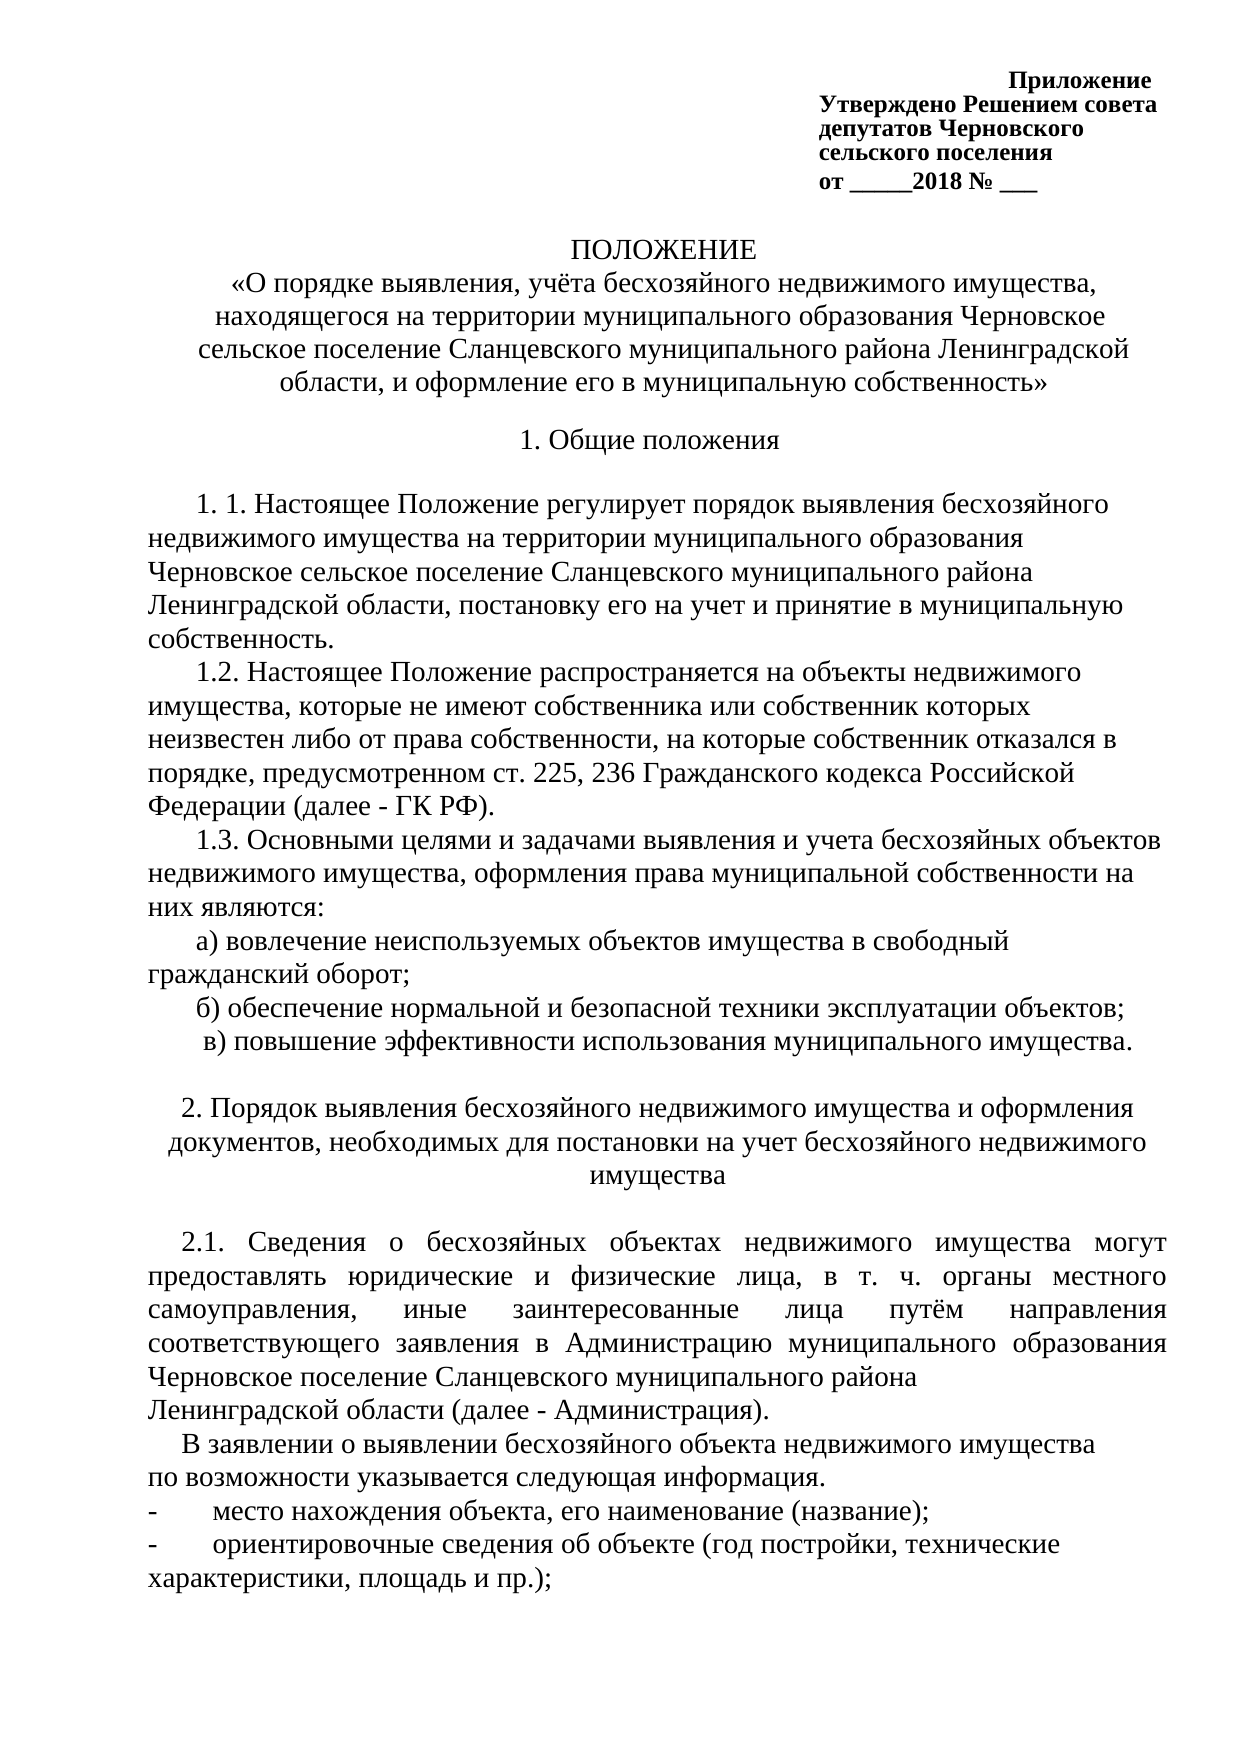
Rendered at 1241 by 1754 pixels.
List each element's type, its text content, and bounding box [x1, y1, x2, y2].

text 1.2. Настоящее Положение распространяется на объекты недвижимого имущества, которые не имеют собственника или собственник которых неизвестен либо от права собственности, на которые собственник отказался в порядке, предусмотренном ст. 225, 236 Гражданского кодекса Российской Федерации (далее - ГК РФ). [148, 654, 1167, 822]
text по возможности указывается следующая информация. [148, 1459, 1167, 1493]
text б) обеспечение нормальной и безопасной техники эксплуатации объектов; [148, 990, 1167, 1023]
text Ленинградской области (далее - Администрация). [148, 1392, 1167, 1426]
text 1. 1. Настоящее Положение регулирует порядок выявления бесхозяйного недвижимого имущества на территории муниципального образования Черновское сельское поселение Сланцевского муниципального района Ленинградской области, постановку его на учет и принятие в муниципальную собственность. [148, 487, 1167, 654]
text 1. Общие положения [148, 426, 1151, 455]
text Приложение Утверждено Решением совета депутатов Черновского сельского поселения [818, 69, 1167, 165]
text а) вовлечение неиспользуемых объектов имущества в свободный гражданский оборот; [148, 923, 1167, 990]
text характеристики, площадь и пр.); [148, 1560, 1167, 1593]
text в) повышение эффективности использования муниципального имущества. [148, 1023, 1167, 1057]
text 2.1. Сведения о бесхозяйных объектах недвижимого имущества могут предоставлять юридические и физические лица, в т. ч. органы местного самоуправления, иные заинтересованные лица путём направления соответствующего заявления в Администрацию муниципального образования Черновское поселение Сланцевского муниципального района [148, 1224, 1167, 1392]
list место нахождения объекта, его наименование (название); [148, 1493, 1167, 1526]
list ориентировочные сведения об объекте (год постройки, технические [148, 1526, 1167, 1560]
text В заявлении о выявлении бесхозяйного объекта недвижимого имущества [148, 1426, 1167, 1459]
text «О порядке выявления, учёта бесхозяйного недвижимого имущества, находящегося на территории муниципального образования Черновское сельское поселение Сланцевского муниципального района Ленинградской области, и оформление его в муниципальную собственность» [160, 266, 1167, 398]
text ПОЛОЖЕНИЕ [160, 233, 1167, 266]
text от _____2018 № ___ [818, 171, 1167, 194]
text 2. Порядок выявления бесхозяйного недвижимого имущества и оформления документов, необходимых для постановки на учет бесхозяйного недвижимого имущества [148, 1090, 1167, 1191]
text 1.3. Основными целями и задачами выявления и учета бесхозяйных объектов недвижимого имущества, оформления права муниципальной собственности на них являются: [148, 822, 1167, 923]
